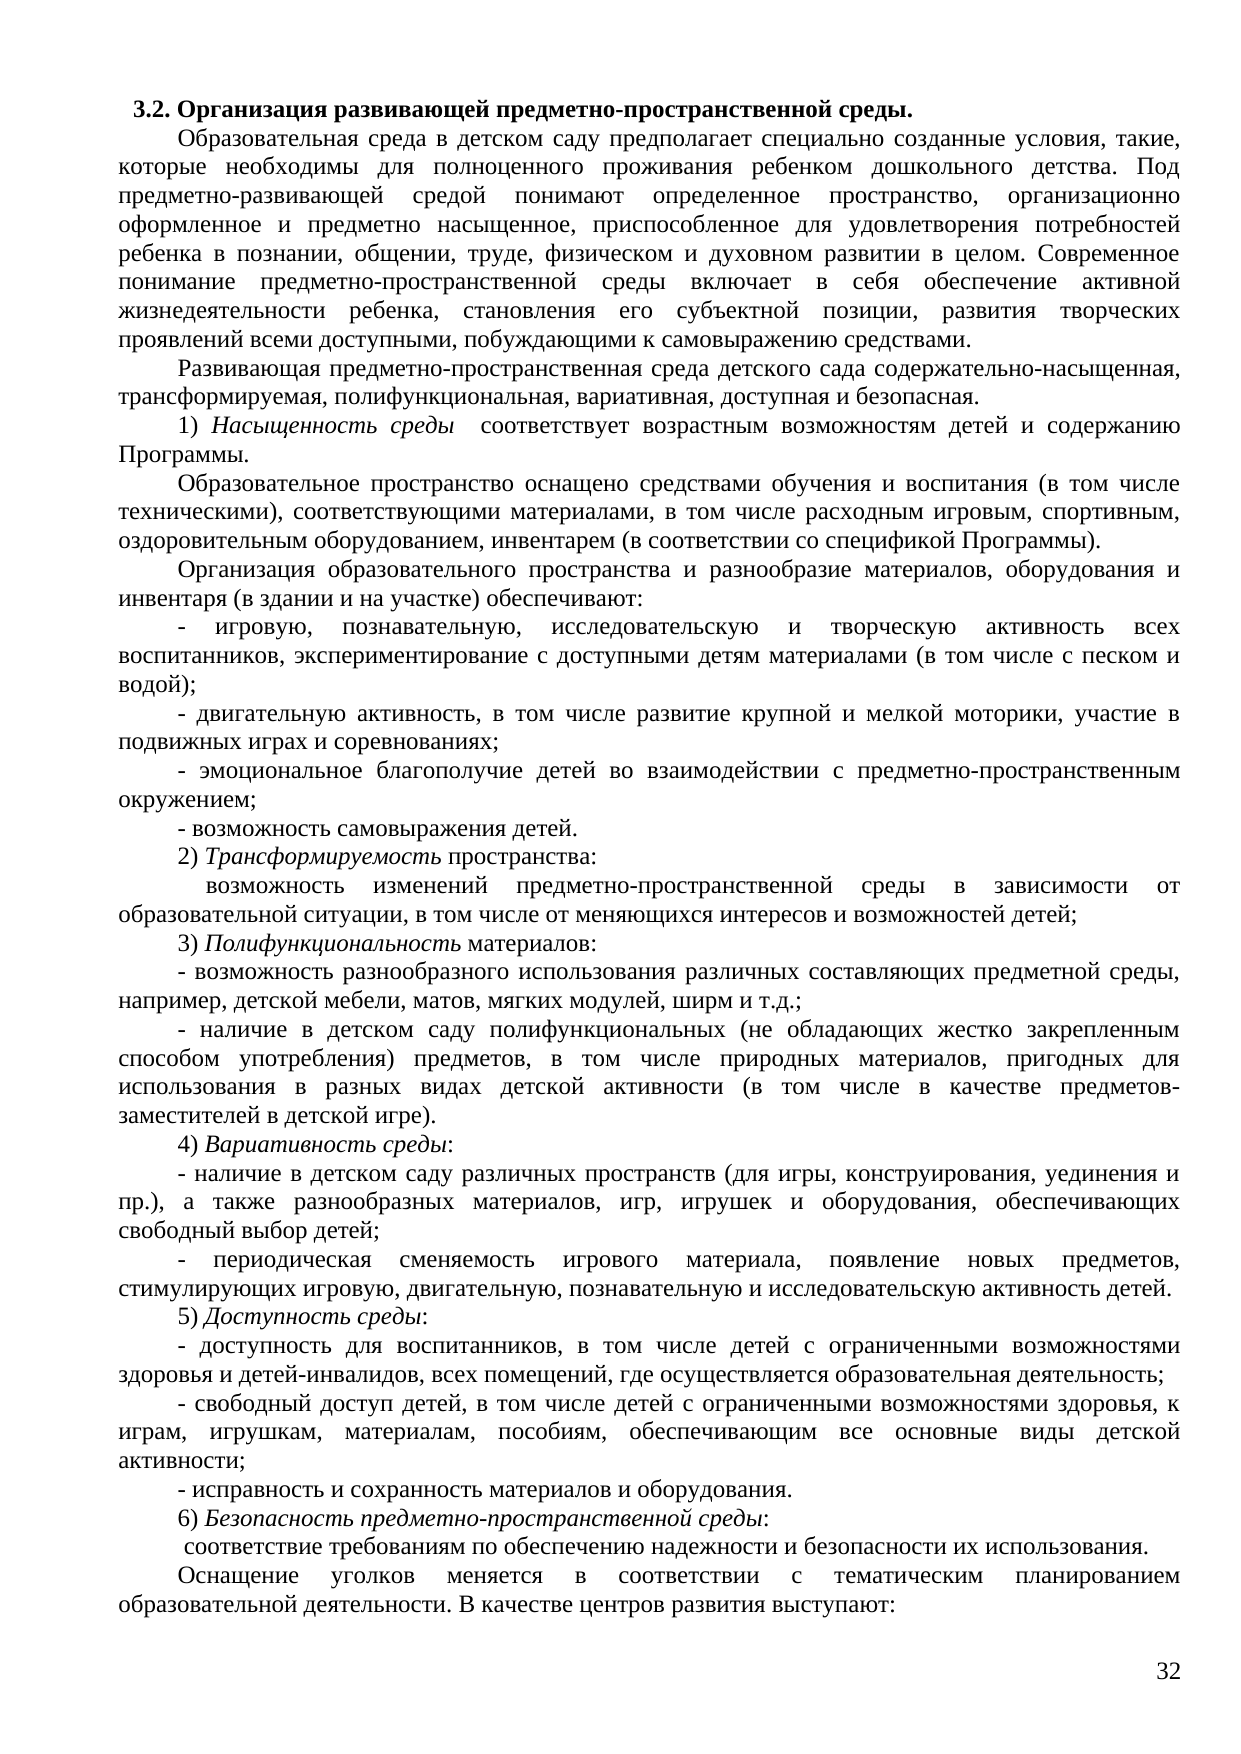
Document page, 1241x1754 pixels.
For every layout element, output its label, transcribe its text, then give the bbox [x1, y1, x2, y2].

text - наличие в детском саду полифункциональных (не обладающих жестко закрепленным способом употребления) предметов, в том числе природных материалов, пригодных для использования в разных видах детской активности (в том числе в качестве предметов-заместителей в детской игре). [118, 1014, 1181, 1129]
text - доступность для воспитанников, в том числе детей с ограниченными возможностями здоровья и детей-инвалидов, всех помещений, где осуществляется образовательная деятельность; [118, 1330, 1181, 1388]
text 5) Доступность среды: [118, 1301, 1181, 1330]
text Оснащение уголков меняется в соответствии с тематическим планированием образовательной деятельности. В качестве центров развития выступают: [118, 1560, 1181, 1618]
text 3.2. Организация развивающей предметно-пространственной среды. [133, 94, 1181, 123]
text - двигательную активность, в том числе развитие крупной и мелкой моторики, участие в подвижных играх и соревнованиях; [118, 698, 1181, 755]
text - свободный доступ детей, в том числе детей с ограниченными возможностями здоровья, к играм, игрушкам, материалам, пособиям, обеспечивающим все основные виды детской активности; [118, 1388, 1181, 1474]
text 2) Трансформируемость пространства: [118, 841, 1181, 870]
text - периодическая сменяемость игрового материала, появление новых предметов, стимулирующих игровую, двигательную, познавательную и исследовательскую активность детей. [118, 1244, 1181, 1301]
text 4) Вариативность среды: [118, 1129, 1181, 1158]
text Организация образовательного пространства и разнообразие материалов, оборудования и инвентаря (в здании и на участке) обеспечивают: [118, 554, 1181, 611]
text - возможность самовыражения детей. [118, 813, 1181, 841]
text соответствие требованиям по обеспечению надежности и безопасности их использования. [118, 1531, 1181, 1560]
text - эмоциональное благополучие детей во взаимодействии с предметно-пространственным окружением; [118, 755, 1181, 813]
text - игровую, познавательную, исследовательскую и творческую активность всех воспитанников, экспериментирование с доступными детям материалами (в том числе с песком и водой); [118, 611, 1181, 698]
text 6) Безопасность предметно-пространственной среды: [118, 1503, 1181, 1531]
text Образовательное пространство оснащено средствами обучения и воспитания (в том числе техническими), соответствующими материалами, в том числе расходным игровым, спортивным, оздоровительным оборудованием, инвентарем (в соответствии со спецификой Программы). [118, 468, 1181, 554]
text Образовательная среда в детском саду предполагает специально созданные условия, такие, которые необходимы для полноценного проживания ребенком дошкольного детства. Под предметно-развивающей средой понимают определенное пространство, организационно оформленное и предметно насыщенное, приспособленное для удовлетворения потребностей ребенка в познании, общении, труде, физическом и духовном развитии в целом. Современное понимание предметно-пространственной среды включает в себя обеспечение активной жизнедеятельности ребенка, становления его субъектной позиции, развития творческих проявлений всеми доступными, побуждающими к самовыражению средствами. [118, 123, 1181, 353]
text - исправность и сохранность материалов и оборудования. [118, 1474, 1181, 1503]
text возможность изменений предметно-пространственной среды в зависимости от образовательной ситуации, в том числе от меняющихся интересов и возможностей детей; [118, 870, 1181, 928]
text 3) Полифункциональность материалов: [118, 928, 1181, 956]
text 1) Насыщенность среды соответствует возрастным возможностям детей и содержанию Программы. [118, 410, 1181, 468]
text Развивающая предметно-пространственная среда детского сада содержательно-насыщенная, трансформируемая, полифункциональная, вариативная, доступная и безопасная. [118, 353, 1181, 410]
text - возможность разнообразного использования различных составляющих предметной среды, например, детской мебели, матов, мягких модулей, ширм и т.д.; [118, 956, 1181, 1014]
text - наличие в детском саду различных пространств (для игры, конструирования, уединения и пр.), а также разнообразных материалов, игр, игрушек и оборудования, обеспечивающих свободный выбор детей; [118, 1158, 1181, 1244]
